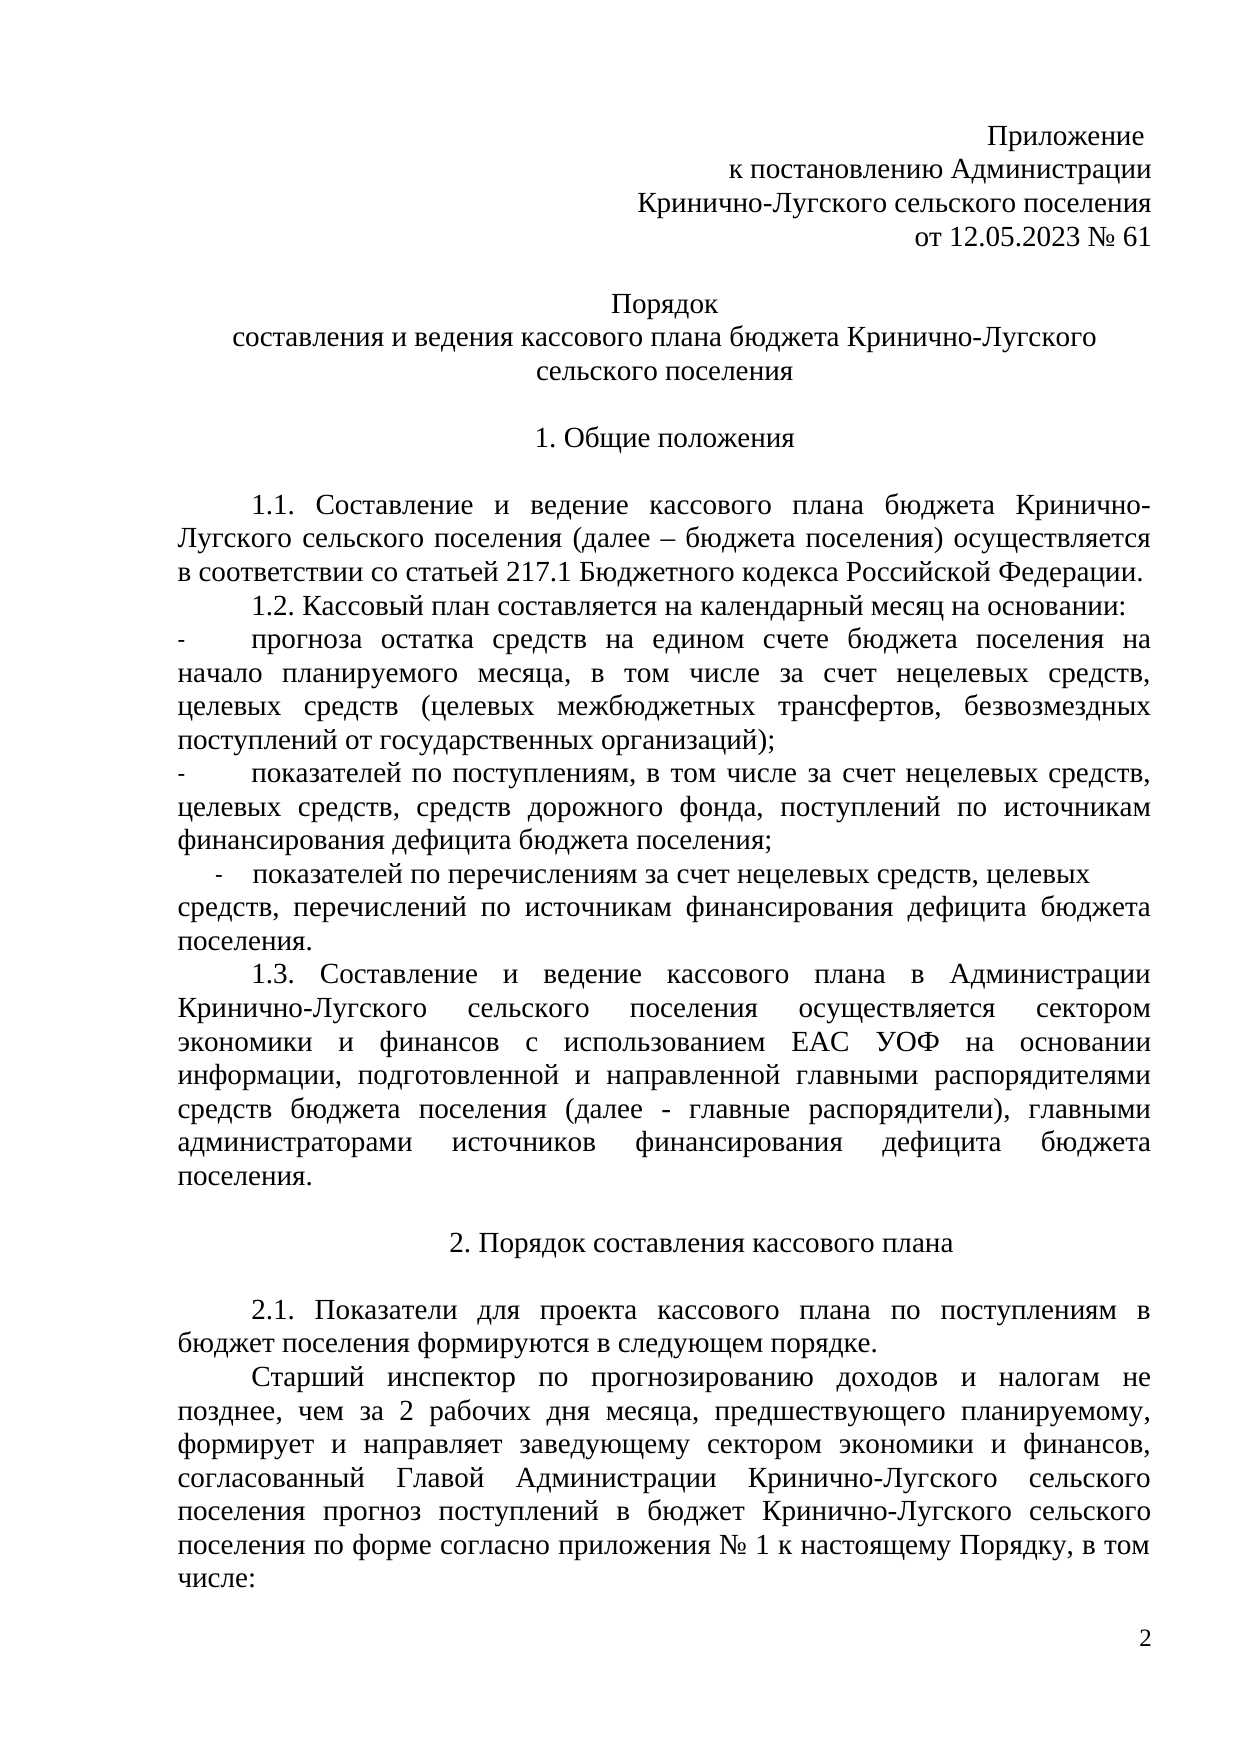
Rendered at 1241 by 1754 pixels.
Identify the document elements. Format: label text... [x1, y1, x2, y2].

text 1.3. Составление и ведение кассового плана в Администрации Кринично-Лугского сельского поселения осуществляется сектором экономики и финансов с использованием ЕАС УОФ на основании информации, подготовленной и направленной главными распорядителями средств бюджета поселения (далее - главные распорядители), главными администраторами источников финансирования дефицита бюджета поселения. [177, 957, 1152, 1191]
text Порядок [177, 286, 1152, 319]
text Кринично-Лугского сельского поселения [177, 185, 1152, 219]
text 1. Общие положения [177, 420, 1152, 453]
text 2. Порядок составления кассового плана [177, 1225, 1152, 1258]
text составления и ведения кассового плана бюджета Кринично-Лугского сельского поселения [177, 319, 1152, 386]
list прогноза остатка средств на едином счете бюджета поселения на начало планируемого месяца, в том числе за счет нецелевых средств, целевых средств (целевых межбюджетных трансфертов, безвозмездных поступлений от государственных организаций); [177, 621, 1152, 755]
text 1.2. Кассовый план составляется на календарный месяц на основании: [177, 588, 1152, 621]
text средств, перечислений по источникам финансирования дефицита бюджета поселения. [177, 889, 1152, 957]
text Приложение к постановлению Администрации [177, 118, 1152, 185]
text 2.1. Показатели для проекта кассового плана по поступлениям в бюджет поселения формируются в следующем порядке. [177, 1292, 1152, 1359]
list показателей по поступлениям, в том числе за счет нецелевых средств, целевых средств, средств дорожного фонда, поступлений по источникам финансирования дефицита бюджета поселения; [177, 755, 1152, 856]
text от 12.05.2023 № 61 [177, 219, 1152, 252]
list показателей по перечислениям за счет нецелевых средств, целевых [215, 856, 1152, 889]
text Старший инспектор по прогнозированию доходов и налогам не позднее, чем за 2 рабочих дня месяца, предшествующего планируемому, формирует и направляет заведующему сектором экономики и финансов, согласованный Главой Администрации Кринично-Лугского сельского поселения прогноз поступлений в бюджет Кринично-Лугского сельского поселения по форме согласно приложения № 1 к настоящему Порядку, в том числе: [177, 1359, 1152, 1594]
text 1.1. Составление и ведение кассового плана бюджета Кринично-Лугского сельского поселения (далее – бюджета поселения) осуществляется в соответствии со статьей 217.1 Бюджетного кодекса Российской Федерации. [177, 487, 1152, 588]
